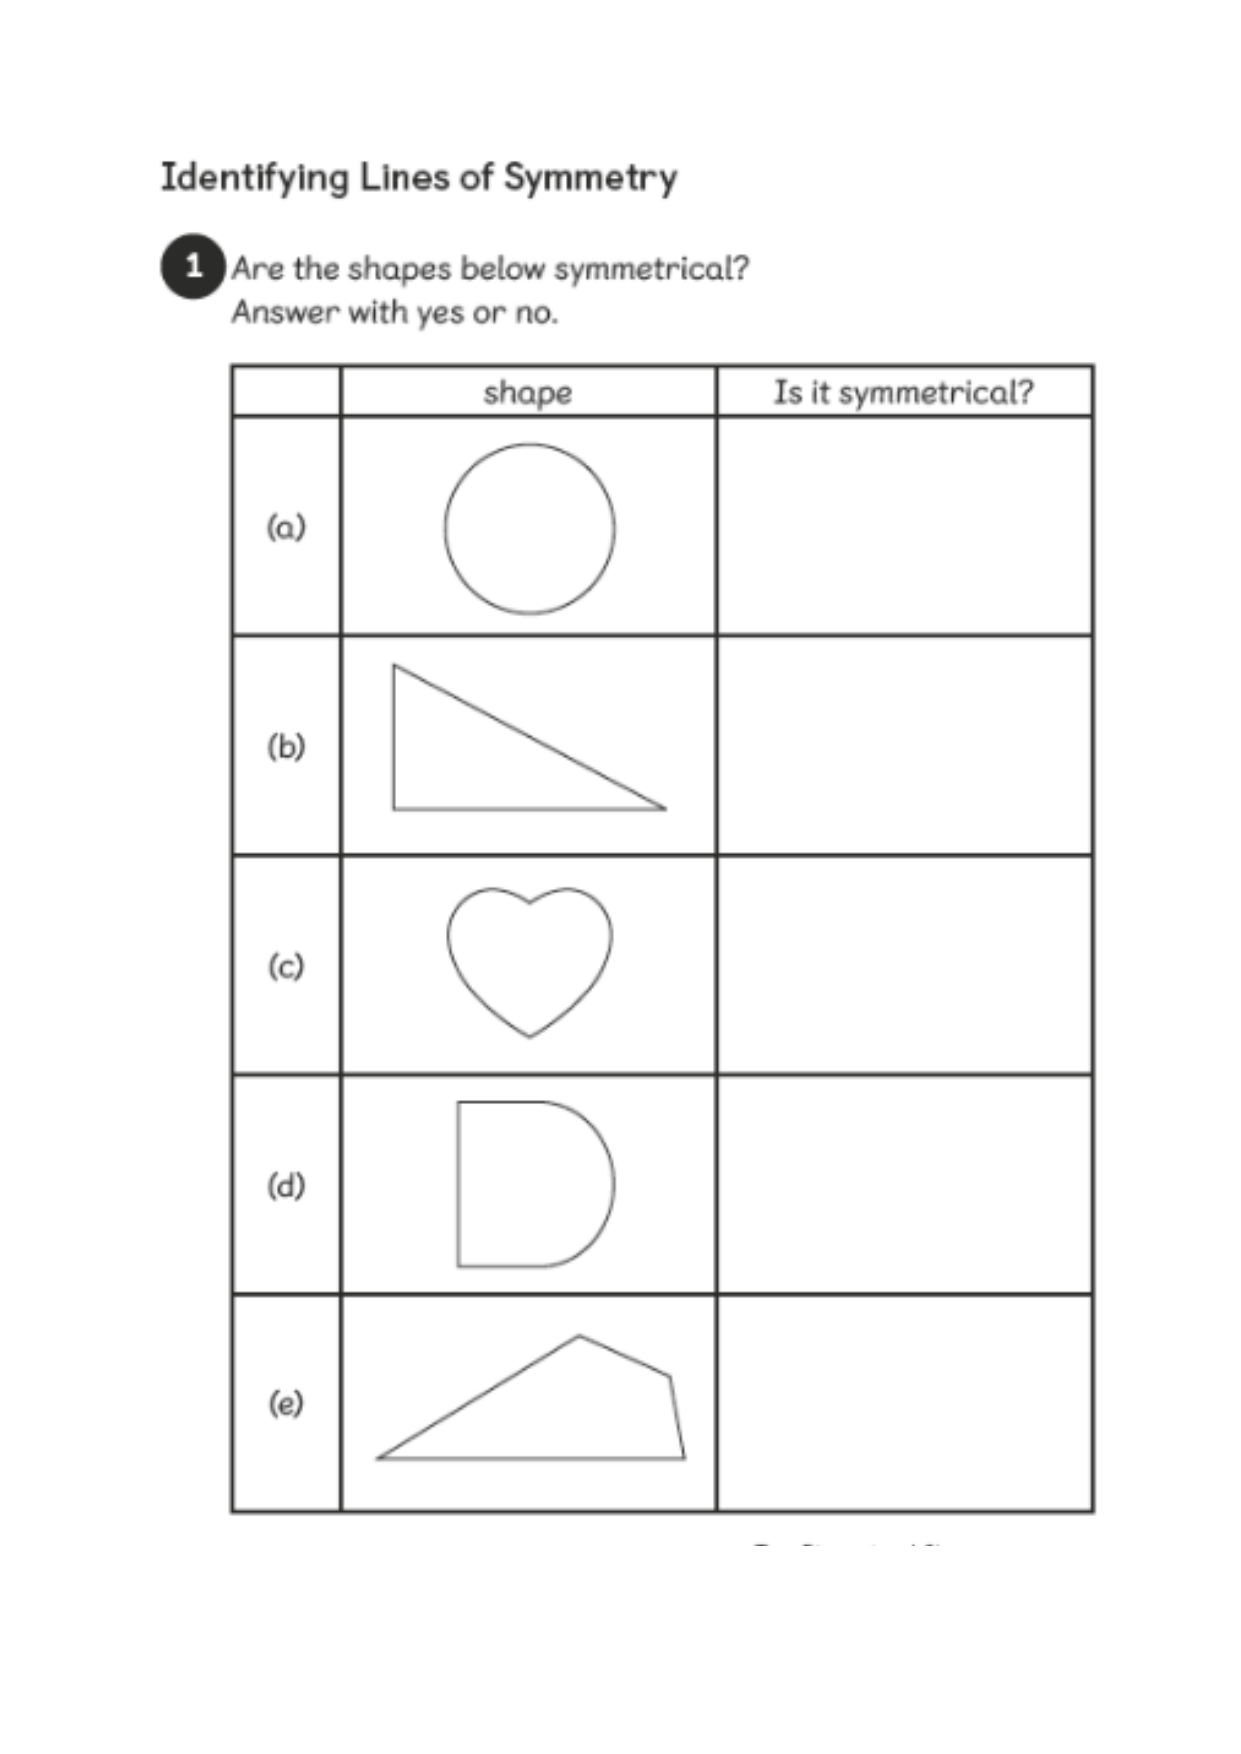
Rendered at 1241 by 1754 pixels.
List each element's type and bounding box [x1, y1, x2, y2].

picture [150, 150, 1135, 1546]
